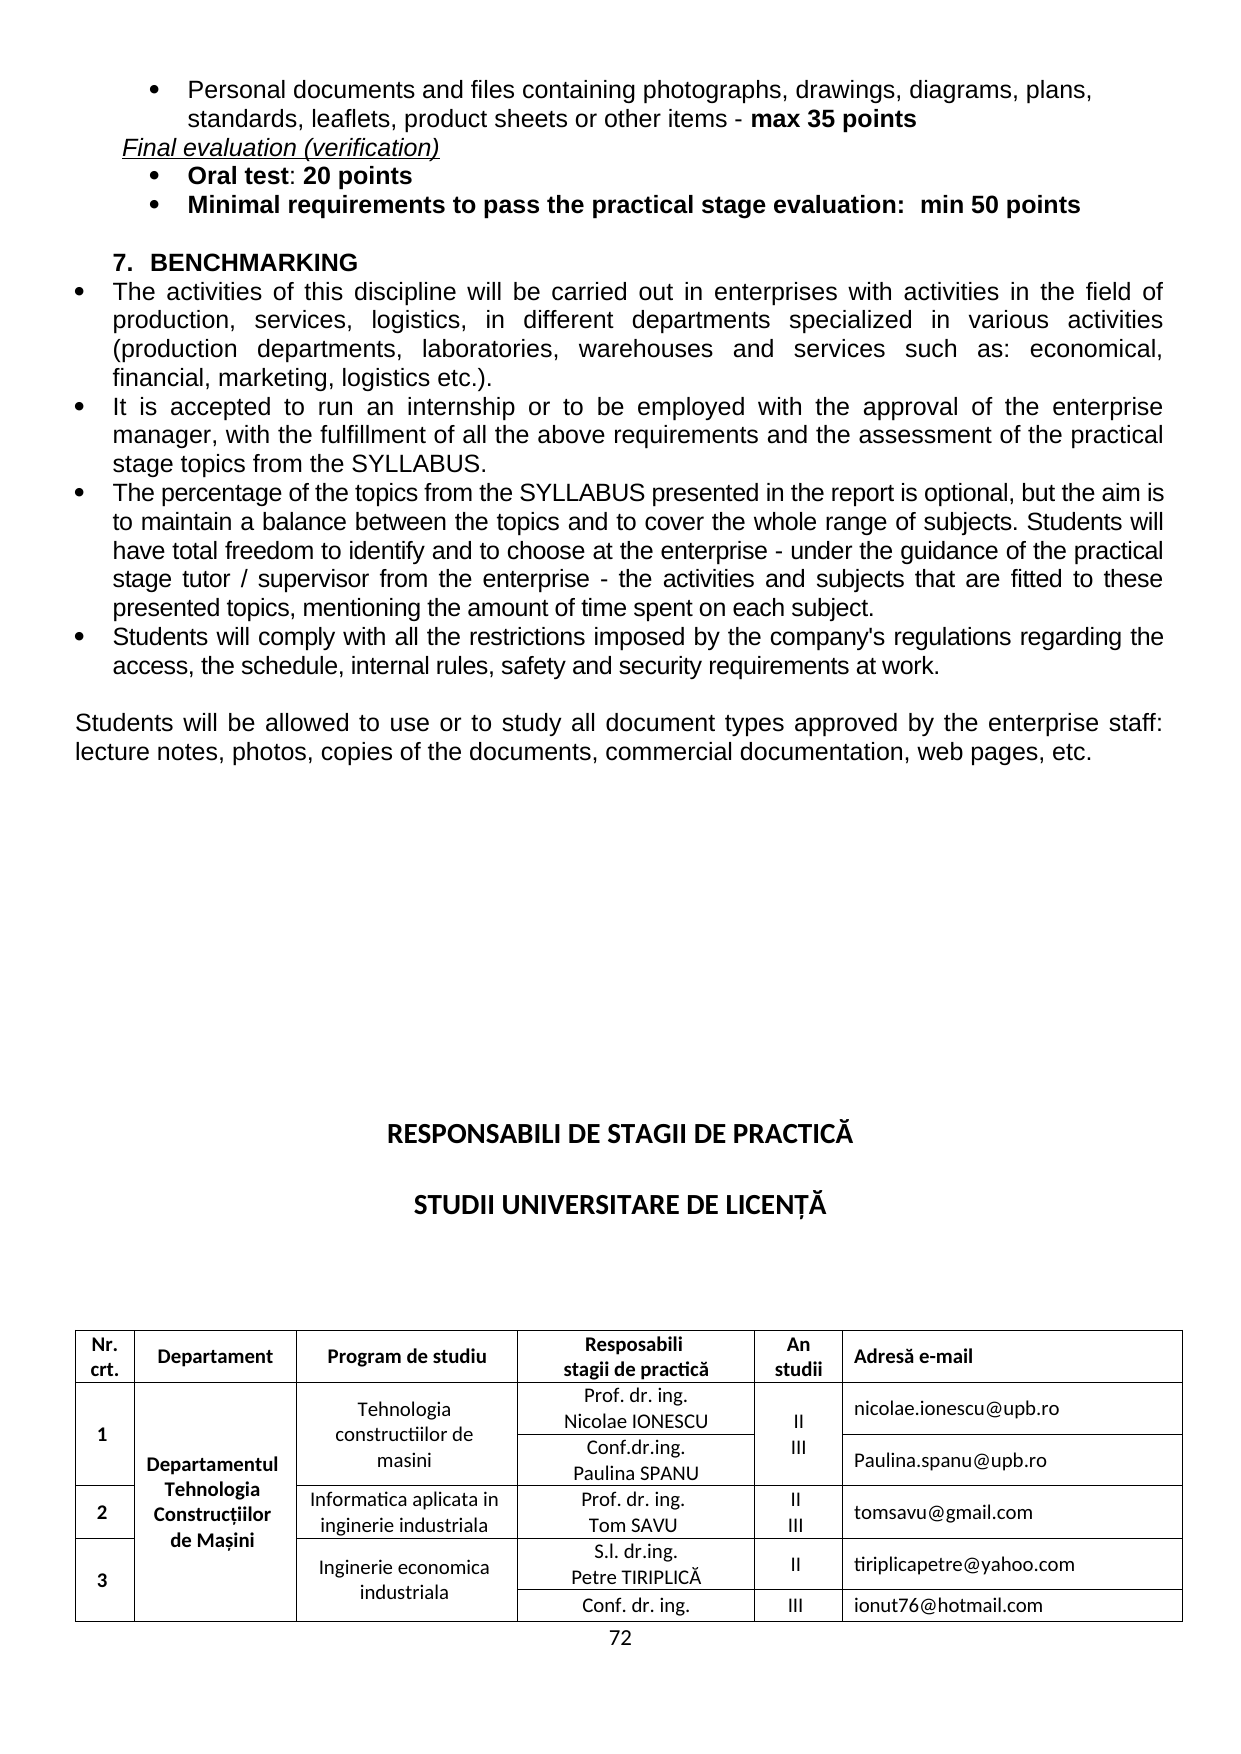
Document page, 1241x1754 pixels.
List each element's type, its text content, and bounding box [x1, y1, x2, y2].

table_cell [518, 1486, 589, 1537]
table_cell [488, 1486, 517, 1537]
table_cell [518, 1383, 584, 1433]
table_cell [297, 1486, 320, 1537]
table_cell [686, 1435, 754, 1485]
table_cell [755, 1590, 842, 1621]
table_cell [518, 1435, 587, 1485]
text Students will be allowed to use or to study all document types approved by the enterprise staff: lecture notes, photos, copies of the documents, commercial documentation, web pages, etc. [75, 708, 1165, 766]
list It is accepted to run an internship or to be employed with the approval of the enterprise manager, with the fulfillment of all the above requirements and the assessment of the practical stage topics from the SYLLABUS. [75, 392, 1165, 478]
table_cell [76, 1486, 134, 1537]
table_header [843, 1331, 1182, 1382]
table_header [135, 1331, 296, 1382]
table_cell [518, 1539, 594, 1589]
list Personal documents and files containing photographs, drawings, diagrams, plans, standards, leaflets, product sheets or other items - max 35 points [150, 75, 1165, 133]
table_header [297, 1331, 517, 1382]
list Final evaluation (verification) [122, 133, 1165, 161]
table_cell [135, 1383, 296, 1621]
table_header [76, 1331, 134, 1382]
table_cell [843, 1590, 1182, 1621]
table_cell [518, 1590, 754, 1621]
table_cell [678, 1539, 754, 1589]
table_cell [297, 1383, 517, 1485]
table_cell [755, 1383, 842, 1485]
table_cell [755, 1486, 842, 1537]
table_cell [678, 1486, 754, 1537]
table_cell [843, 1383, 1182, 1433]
list The activities of this discipline will be carried out in enterprises with activities in the field of production, services, logistics, in different departments specialized in various activities (production departments, laboratories, warehouses and services such as: economical, financial, marketing, logistics etc.). [75, 277, 1165, 392]
text STUDII UNIVERSITARE DE LICENȚĂ [75, 1186, 1165, 1222]
list Minimal requirements to pass the practical stage evaluation: min 50 points [150, 190, 1165, 219]
list Oral test: 20 points [150, 161, 1165, 190]
text RESPONSABILI DE STAGII DE PRACTICĂ [75, 1115, 1165, 1151]
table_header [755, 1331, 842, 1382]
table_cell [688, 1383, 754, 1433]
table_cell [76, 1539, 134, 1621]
list The percentage of the topics from the SYLLABUS presented in the report is optional, but the aim is to maintain a balance between the topics and to cover the whole range of subjects. Students will have total freedom to identify and to choose at the enterprise - under the guidance of the practical stage tutor / supervisor from the enterprise - the activities and subjects that are fitted to these presented topics, mentioning the amount of time spent on each subject. [75, 478, 1165, 622]
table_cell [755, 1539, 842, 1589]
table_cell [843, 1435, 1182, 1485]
list Students will comply with all the restrictions imposed by the company's regulations regarding the access, the schedule, internal rules, safety and security requirements at work. [75, 622, 1165, 679]
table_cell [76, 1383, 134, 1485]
list BENCHMARKING [112, 248, 1165, 277]
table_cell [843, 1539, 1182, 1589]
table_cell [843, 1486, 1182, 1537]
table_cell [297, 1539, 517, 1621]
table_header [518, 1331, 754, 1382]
